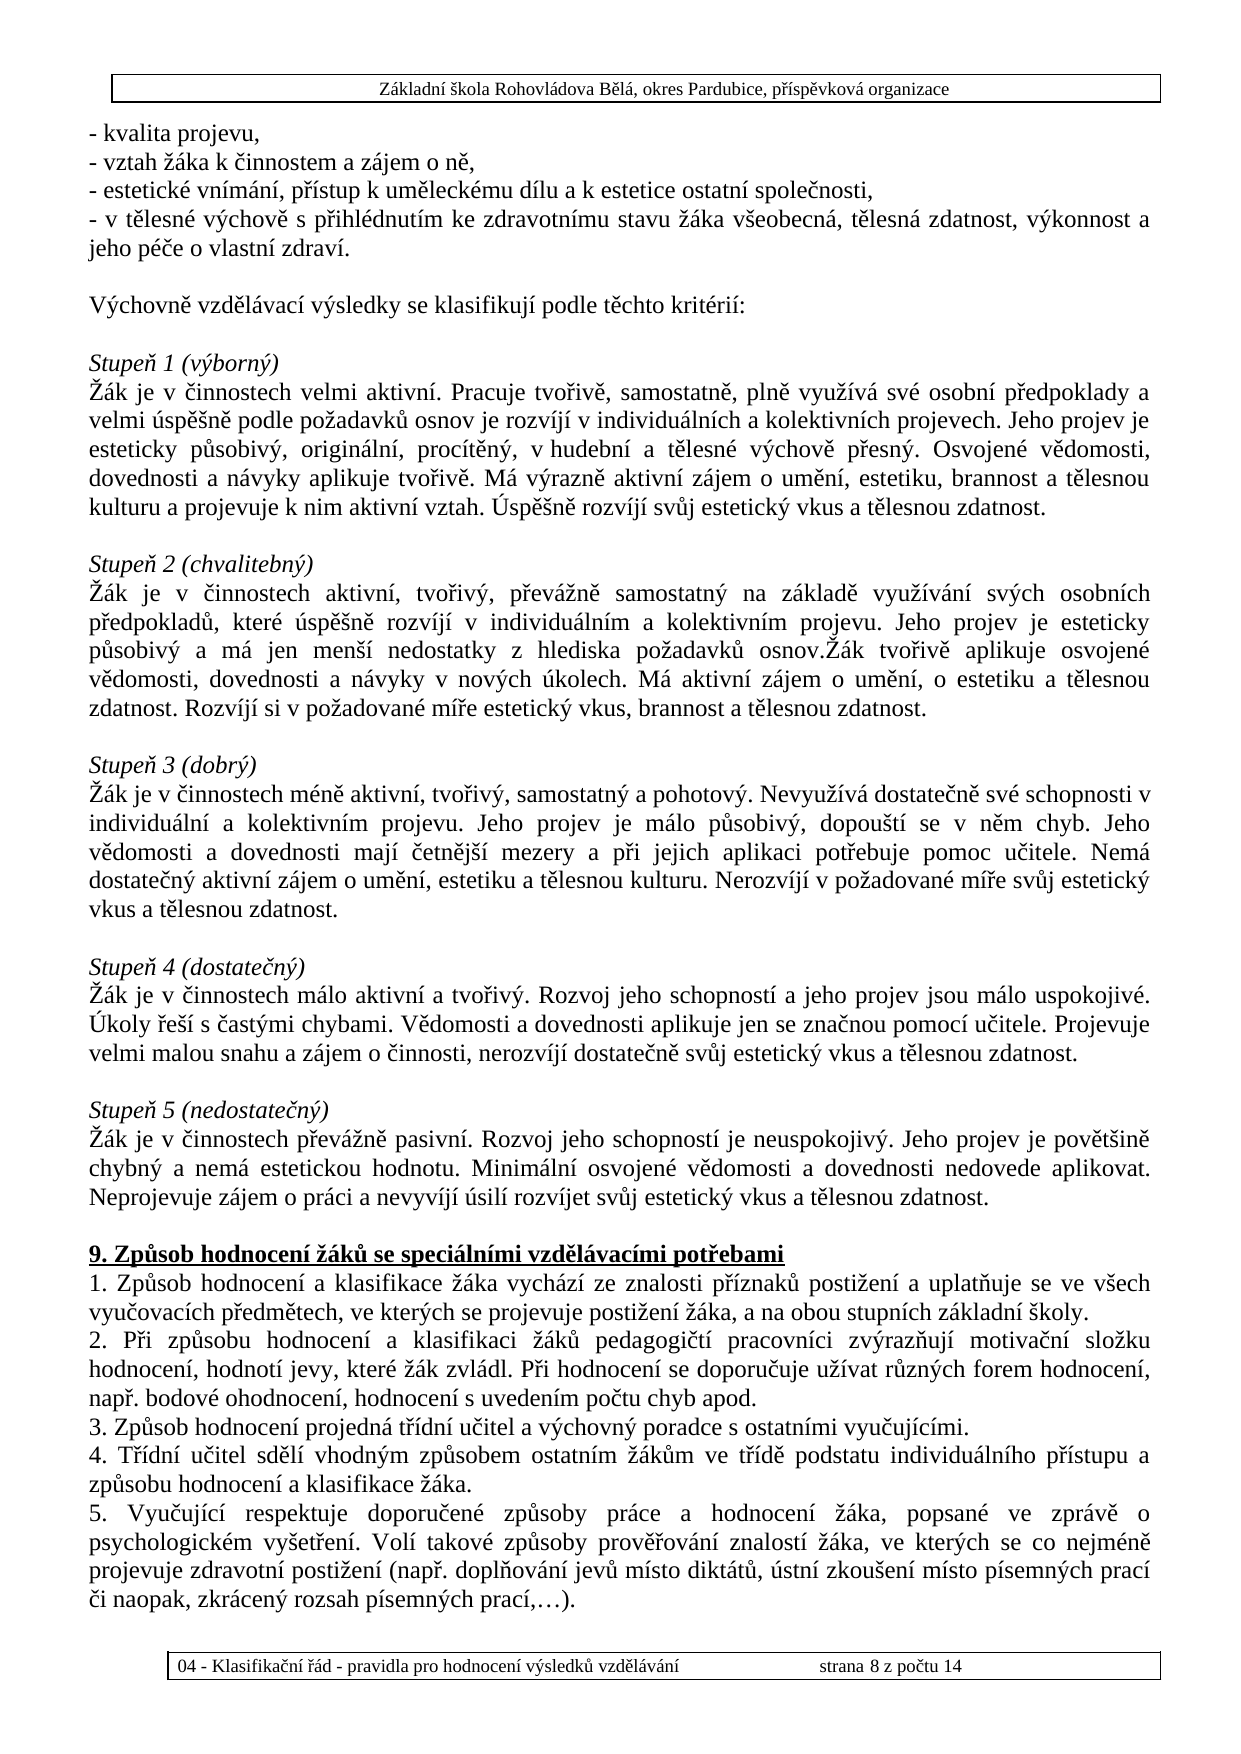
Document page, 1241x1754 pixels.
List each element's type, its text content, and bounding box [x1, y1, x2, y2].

text - vztah žáka k činnostem a zájem o ně, [88, 147, 1152, 176]
text - kvalita projevu, [88, 118, 1152, 147]
text Žák je v činnostech málo aktivní a tvořivý. Rozvoj jeho schopností a jeho projev jsou málo uspokojivé. Úkoly řeší s častými chybami. Vědomosti a dovednosti aplikuje jen se značnou pomocí učitele. Projevuje velmi malou snahu a zájem o činnosti, nerozvíjí dostatečně svůj estetický vkus a tělesnou zdatnost. [88, 981, 1152, 1067]
text 3. Způsob hodnocení projedná třídní učitel a výchovný poradce s ostatními vyučujícími. [88, 1412, 1152, 1441]
text 2. Při způsobu hodnocení a klasifikaci žáků pedagogičtí pracovníci zvýrazňují motivační složku hodnocení, hodnotí jevy, které žák zvládl. Při hodnocení se doporučuje užívat různých forem hodnocení, např. bodové ohodnocení, hodnocení s uvedením počtu chyb apod. [88, 1326, 1152, 1412]
text Žák je v činnostech aktivní, tvořivý, převážně samostatný na základě využívání svých osobních předpokladů, které úspěšně rozvíjí v individuálním a kolektivním projevu. Jeho projev je esteticky působivý a má jen menší nedostatky z hlediska požadavků osnov.Žák tvořivě aplikuje osvojené vědomosti, dovednosti a návyky v nových úkolech. Má aktivní zájem o umění, o estetiku a tělesnou zdatnost. Rozvíjí si v požadované míře estetický vkus, brannost a tělesnou zdatnost. [88, 578, 1152, 722]
text Žák je v činnostech méně aktivní, tvořivý, samostatný a pohotový. Nevyužívá dostatečně své schopnosti v individuální a kolektivním projevu. Jeho projev je málo působivý, dopouští se v něm chyb. Jeho vědomosti a dovednosti mají četnější mezery a při jejich aplikaci potřebuje pomoc učitele. Nemá dostatečný aktivní zájem o umění, estetiku a tělesnou kulturu. Nerozvíjí v požadované míře svůj estetický vkus a tělesnou zdatnost. [88, 779, 1152, 923]
text Výchovně vzdělávací výsledky se klasifikují podle těchto kritérií: [88, 291, 1152, 319]
text Stupeň 5 (nedostatečný) [88, 1096, 1152, 1124]
text - v tělesné výchově s přihlédnutím ke zdravotnímu stavu žáka všeobecná, tělesná zdatnost, výkonnost a jeho péče o vlastní zdraví. [88, 204, 1152, 262]
text 4. Třídní učitel sdělí vhodným způsobem ostatním žákům ve třídě podstatu individuálního přístupu a způsobu hodnocení a klasifikace žáka. [88, 1441, 1152, 1498]
text - estetické vnímání, přístup k uměleckému dílu a k estetice ostatní společnosti, [88, 176, 1152, 204]
text Žák je v činnostech převážně pasivní. Rozvoj jeho schopností je neuspokojivý. Jeho projev je povětšině chybný a nemá estetickou hodnotu. Minimální osvojené vědomosti a dovednosti nedovede aplikovat. Neprojevuje zájem o práci a nevyvíjí úsilí rozvíjet svůj estetický vkus a tělesnou zdatnost. [88, 1124, 1152, 1211]
text Žák je v činnostech velmi aktivní. Pracuje tvořivě, samostatně, plně využívá své osobní předpoklady a velmi úspěšně podle požadavků osnov je rozvíjí v individuálních a kolektivních projevech. Jeho projev je esteticky působivý, originální, procítěný, v hudební a tělesné výchově přesný. Osvojené vědomosti, dovednosti a návyky aplikuje tvořivě. Má výrazně aktivní zájem o umění, estetiku, brannost a tělesnou kulturu a projevuje k nim aktivní vztah. Úspěšně rozvíjí svůj estetický vkus a tělesnou zdatnost. [88, 377, 1152, 521]
text Stupeň 3 (dobrý) [88, 751, 1152, 779]
text Stupeň 2 (chvalitebný) [88, 549, 1152, 578]
text 9. Způsob hodnocení žáků se speciálními vzdělávacími potřebami [88, 1239, 1152, 1268]
text Stupeň 1 (výborný) [88, 348, 1152, 377]
text 5. Vyučující respektuje doporučené způsoby práce a hodnocení žáka, popsané ve zprávě o psychologickém vyšetření. Volí takové způsoby prověřování znalostí žáka, ve kterých se co nejméně projevuje zdravotní postižení (např. doplňování jevů místo diktátů, ústní zkoušení místo písemných prací či naopak, zkrácený rozsah písemných prací,…). [88, 1498, 1152, 1613]
text Stupeň 4 (dostatečný) [88, 952, 1152, 981]
text 1. Způsob hodnocení a klasifikace žáka vychází ze znalosti příznaků postižení a uplatňuje se ve všech vyučovacích předmětech, ve kterých se projevuje postižení žáka, a na obou stupních základní školy. [88, 1268, 1152, 1326]
